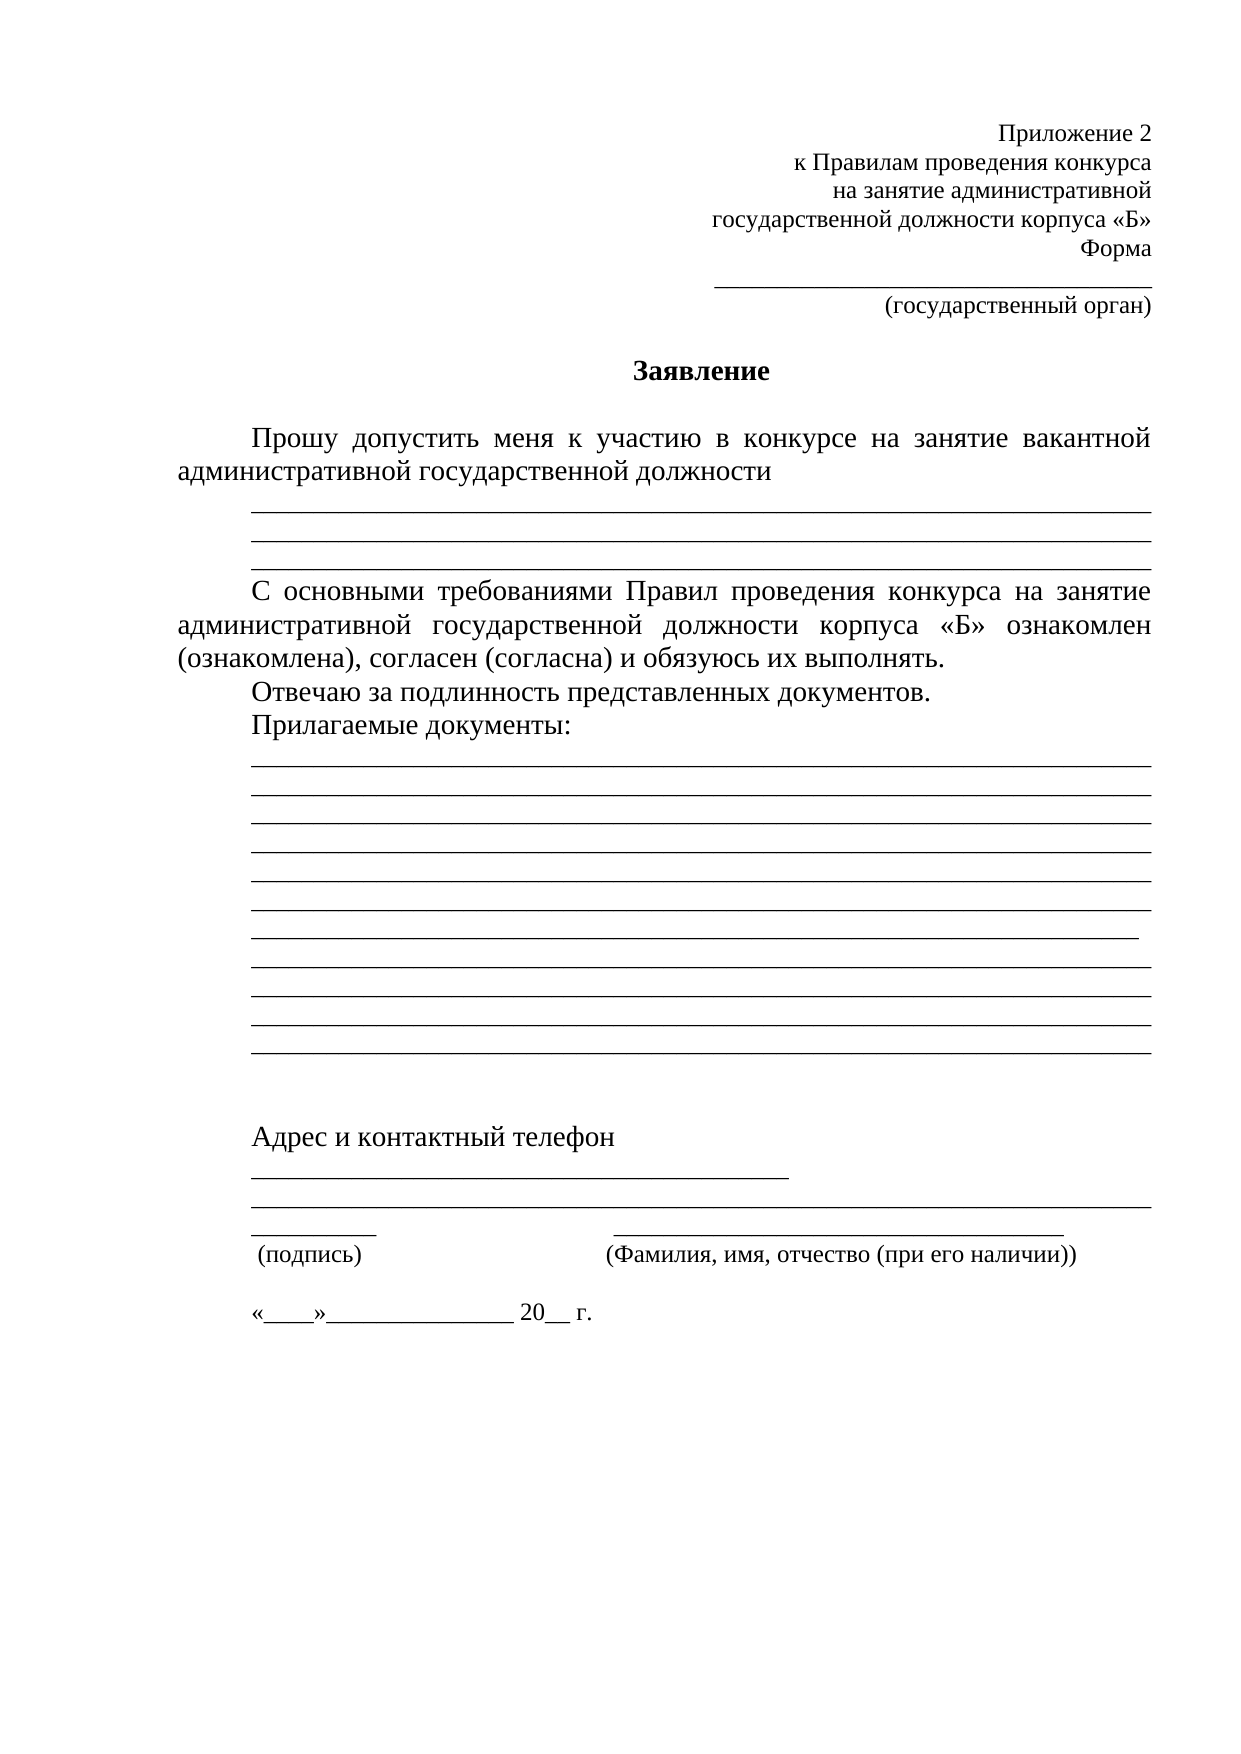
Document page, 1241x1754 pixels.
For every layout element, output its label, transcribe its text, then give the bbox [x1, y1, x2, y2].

text ________________________________________________________________________ [177, 1182, 1152, 1211]
text ________________________________________________________________________ [177, 487, 1152, 516]
text Приложение 2 [177, 118, 1152, 147]
text к Правилам проведения конкурса [177, 147, 1152, 176]
text государственной должности корпуса «Б» [177, 204, 1152, 233]
text ________________________________________________________________________ [177, 516, 1152, 544]
text Форма [177, 233, 1152, 262]
text Прошу допустить меня к участию в конкурсе на занятие вакантной административной государственной должности [177, 420, 1152, 487]
text ________________________________________________________________________ [251, 741, 1152, 770]
text «____»_______________ 20__ г. [177, 1297, 1152, 1326]
text _______________________________________________________________________ [251, 913, 1152, 942]
text ________________________________________________________________________ [177, 544, 1152, 573]
text ________________________________________________________________________ [251, 1000, 1152, 1028]
text ___________________________________ [177, 262, 1152, 291]
text (подпись) (Фамилия, имя, отчество (при его наличии)) [177, 1239, 1152, 1268]
text Адрес и контактный телефон [177, 1119, 1152, 1153]
text С основными требованиями Правил проведения конкурса на занятие административной государственной должности корпуса «Б» ознакомлен (ознакомлена), согласен (согласна) и обязуюсь их выполнять. [177, 573, 1152, 674]
text __________ ____________________________________ [177, 1211, 1152, 1239]
text ___________________________________________ [177, 1153, 1152, 1182]
text (государственный орган) [177, 291, 1152, 319]
text ________________________________________________________________________________________________________________________________________________________________________________________________________________________ [251, 770, 1152, 856]
text ________________________________________________________________________ [177, 1028, 1152, 1057]
text Заявление [177, 353, 1152, 386]
text ________________________________________________________________________________________________________________________________________________ [251, 856, 1152, 913]
text Отвечаю за подлинность представленных документов. [177, 674, 1152, 707]
text Прилагаемые документы: [177, 707, 1152, 741]
text ________________________________________________________________________________________________________________________________________________ [251, 942, 1152, 1000]
text на занятие административной [177, 176, 1152, 204]
